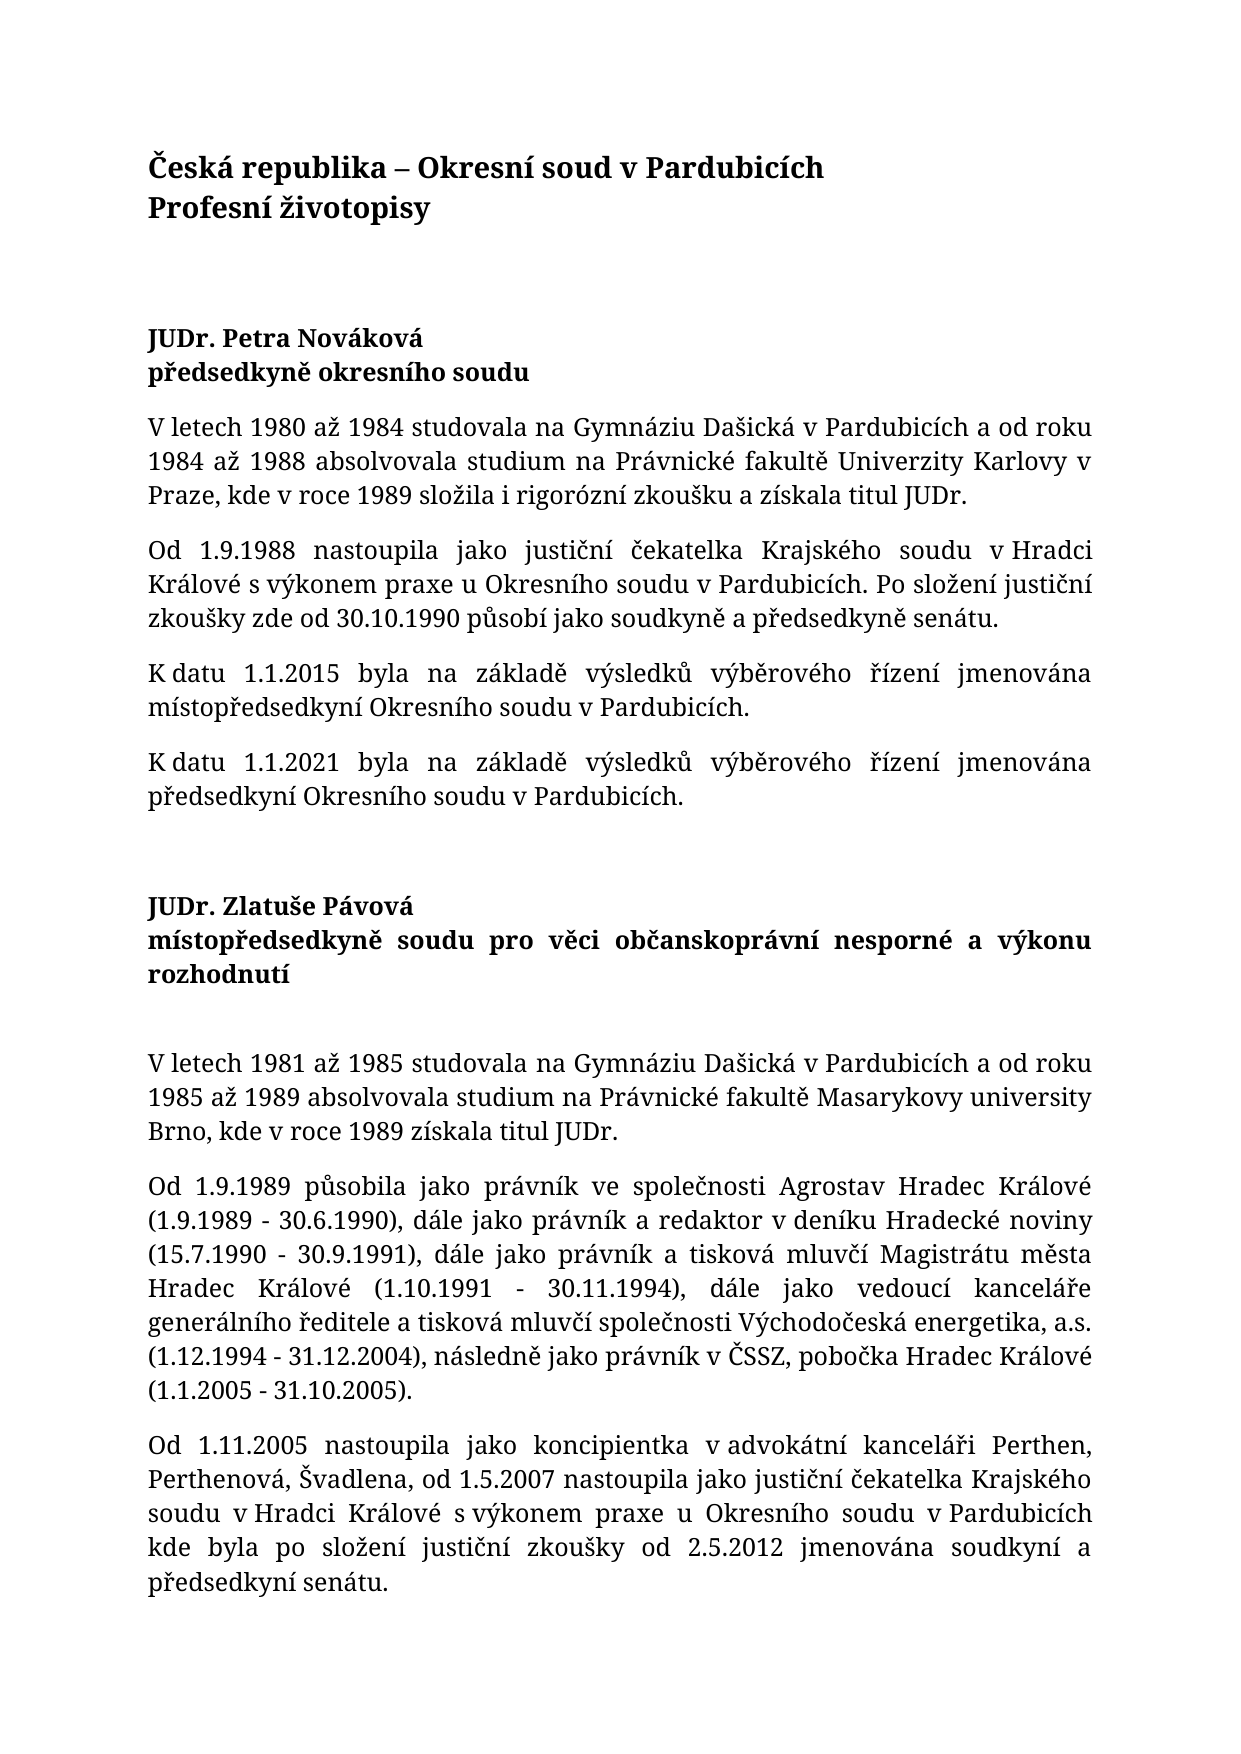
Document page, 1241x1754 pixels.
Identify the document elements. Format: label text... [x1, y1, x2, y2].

text Od 1.9.1989 působila jako právník ve společnosti Agrostav Hradec Králové (1.9.1989 - 30.6.1990), dále jako právník a redaktor v deníku Hradecké noviny (15.7.1990 - 30.9.1991), dále jako právník a tisková mluvčí Magistrátu města Hradec Králové (1.10.1991 - 30.11.1994), dále jako vedoucí kanceláře generálního ředitele a tisková mluvčí společnosti Východočeská energetika, a.s. (1.12.1994 - 31.12.2004), následně jako právník v ČSSZ, pobočka Hradec Králové (1.1.2005 - 31.10.2005). [148, 1169, 1093, 1407]
text Od 1.9.1988 nastoupila jako justiční čekatelka Krajského soudu v Hradci Králové s výkonem praxe u Okresního soudu v Pardubicích. Po složení justiční zkoušky zde od 30.10.1990 působí jako soudkyně a předsedkyně senátu. [148, 533, 1093, 635]
text JUDr. Zlatuše Pávová [148, 888, 1093, 923]
text předsedkyně okresního soudu [148, 355, 1093, 389]
text JUDr. Petra Nováková [148, 321, 1093, 355]
text V letech 1980 až 1984 studovala na Gymnáziu Dašická v Pardubicích a od roku 1984 až 1988 absolvovala studium na Právnické fakultě Univerzity Karlovy v Praze, kde v roce 1989 složila i rigorózní zkoušku a získala titul JUDr. [148, 410, 1093, 512]
text Česká republika – Okresní soud v Pardubicích [148, 148, 1093, 187]
text K datu 1.1.2015 byla na základě výsledků výběrového řízení jmenována místopředsedkyní Okresního soudu v Pardubicích. [148, 656, 1093, 724]
text Profesní životopisy [148, 187, 1093, 227]
text V letech 1981 až 1985 studovala na Gymnáziu Dašická v Pardubicích a od roku 1985 až 1989 absolvovala studium na Právnické fakultě Masarykovy university Brno, kde v roce 1989 získala titul JUDr. [148, 1046, 1093, 1148]
text místopředsedkyně soudu pro věci občanskoprávní nesporné a výkonu rozhodnutí [148, 923, 1093, 991]
text K datu 1.1.2021 byla na základě výsledků výběrového řízení jmenována předsedkyní Okresního soudu v Pardubicích. [148, 745, 1093, 813]
text Od 1.11.2005 nastoupila jako koncipientka v advokátní kanceláři Perthen, Perthenová, Švadlena, od 1.5.2007 nastoupila jako justiční čekatelka Krajského soudu v Hradci Králové s výkonem praxe u Okresního soudu v Pardubicích kde byla po složení justiční zkoušky od 2.5.2012 jmenována soudkyní a předsedkyní senátu. [148, 1428, 1093, 1598]
